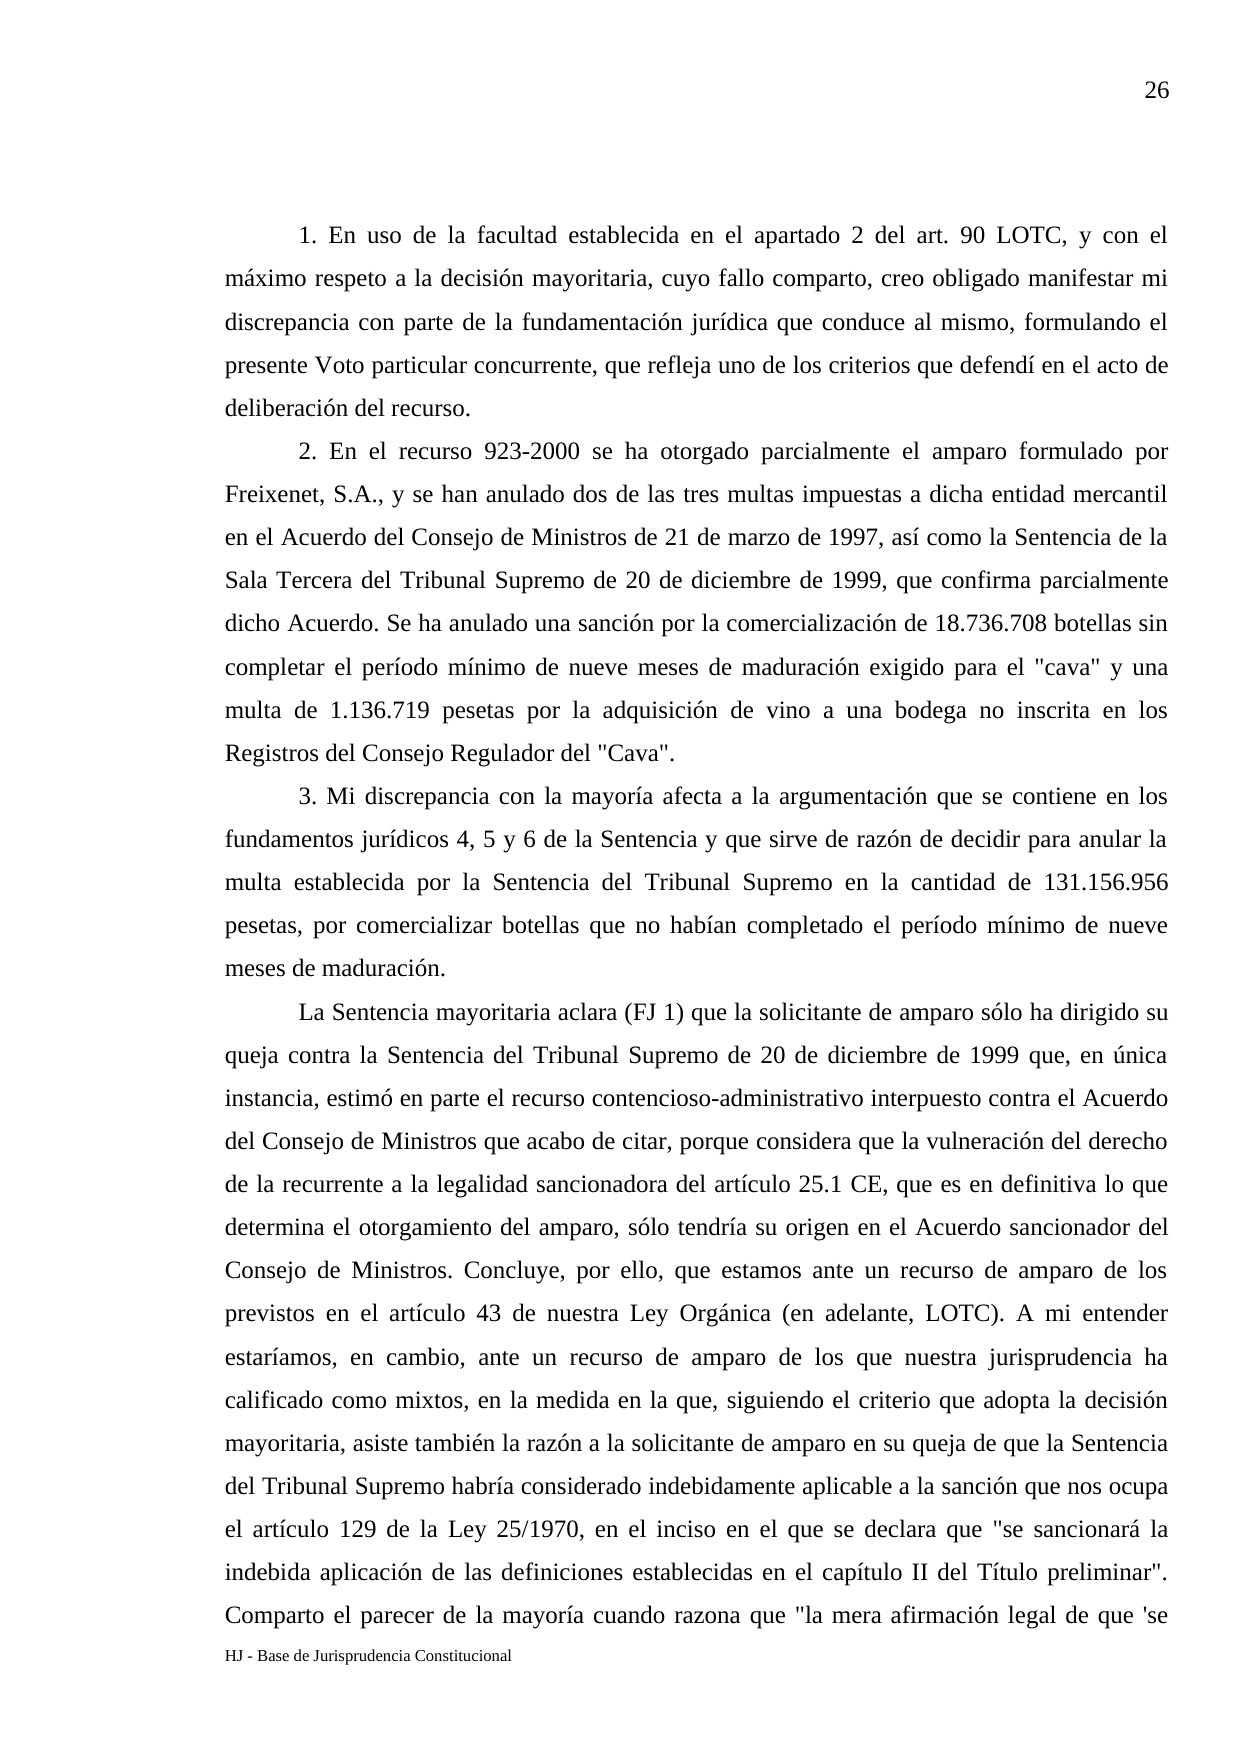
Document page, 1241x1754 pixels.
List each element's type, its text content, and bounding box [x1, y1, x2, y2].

text 3. Mi discrepancia con la mayoría afecta a la argumentación que se contiene en los fundamentos jurídicos 4, 5 y 6 de la Sentencia y que sirve de razón de decidir para anular la multa establecida por la Sentencia del Tribunal Supremo en la cantidad de 131.156.956 pesetas, por comercializar botellas que no habían completado el período mínimo de nueve meses de maduración. [224, 781, 1169, 982]
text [224, 997, 1169, 1629]
text 1. En uso de la facultad establecida en el apartado 2 del art. 90 LOTC, y con el máximo respeto a la decisión mayoritaria, cuyo fallo comparto, creo obligado manifestar mi discrepancia con parte de la fundamentación jurídica que conduce al mismo, formulando el presente Voto particular concurrente, que refleja uno de los criterios que defendí en el acto de deliberación del recurso. [224, 220, 1169, 422]
text 2. En el recurso 923-2000 se ha otorgado parcialmente el amparo formulado por Freixenet, S.A., y se han anulado dos de las tres multas impuestas a dicha entidad mercantil en el Acuerdo del Consejo de Ministros de 21 de marzo de 1997, así como la Sentencia de la Sala Tercera del Tribunal Supremo de 20 de diciembre de 1999, que confirma parcialmente dicho Acuerdo. Se ha anulado una sanción por la comercialización de 18.736.708 botellas sin completar el período mínimo de nueve meses de maduración exigido para el "cava" y una multa de 1.136.719 pesetas por la adquisición de vino a una bodega no inscrita en los Registros del Consejo Regulador del "Cava". [224, 436, 1169, 767]
